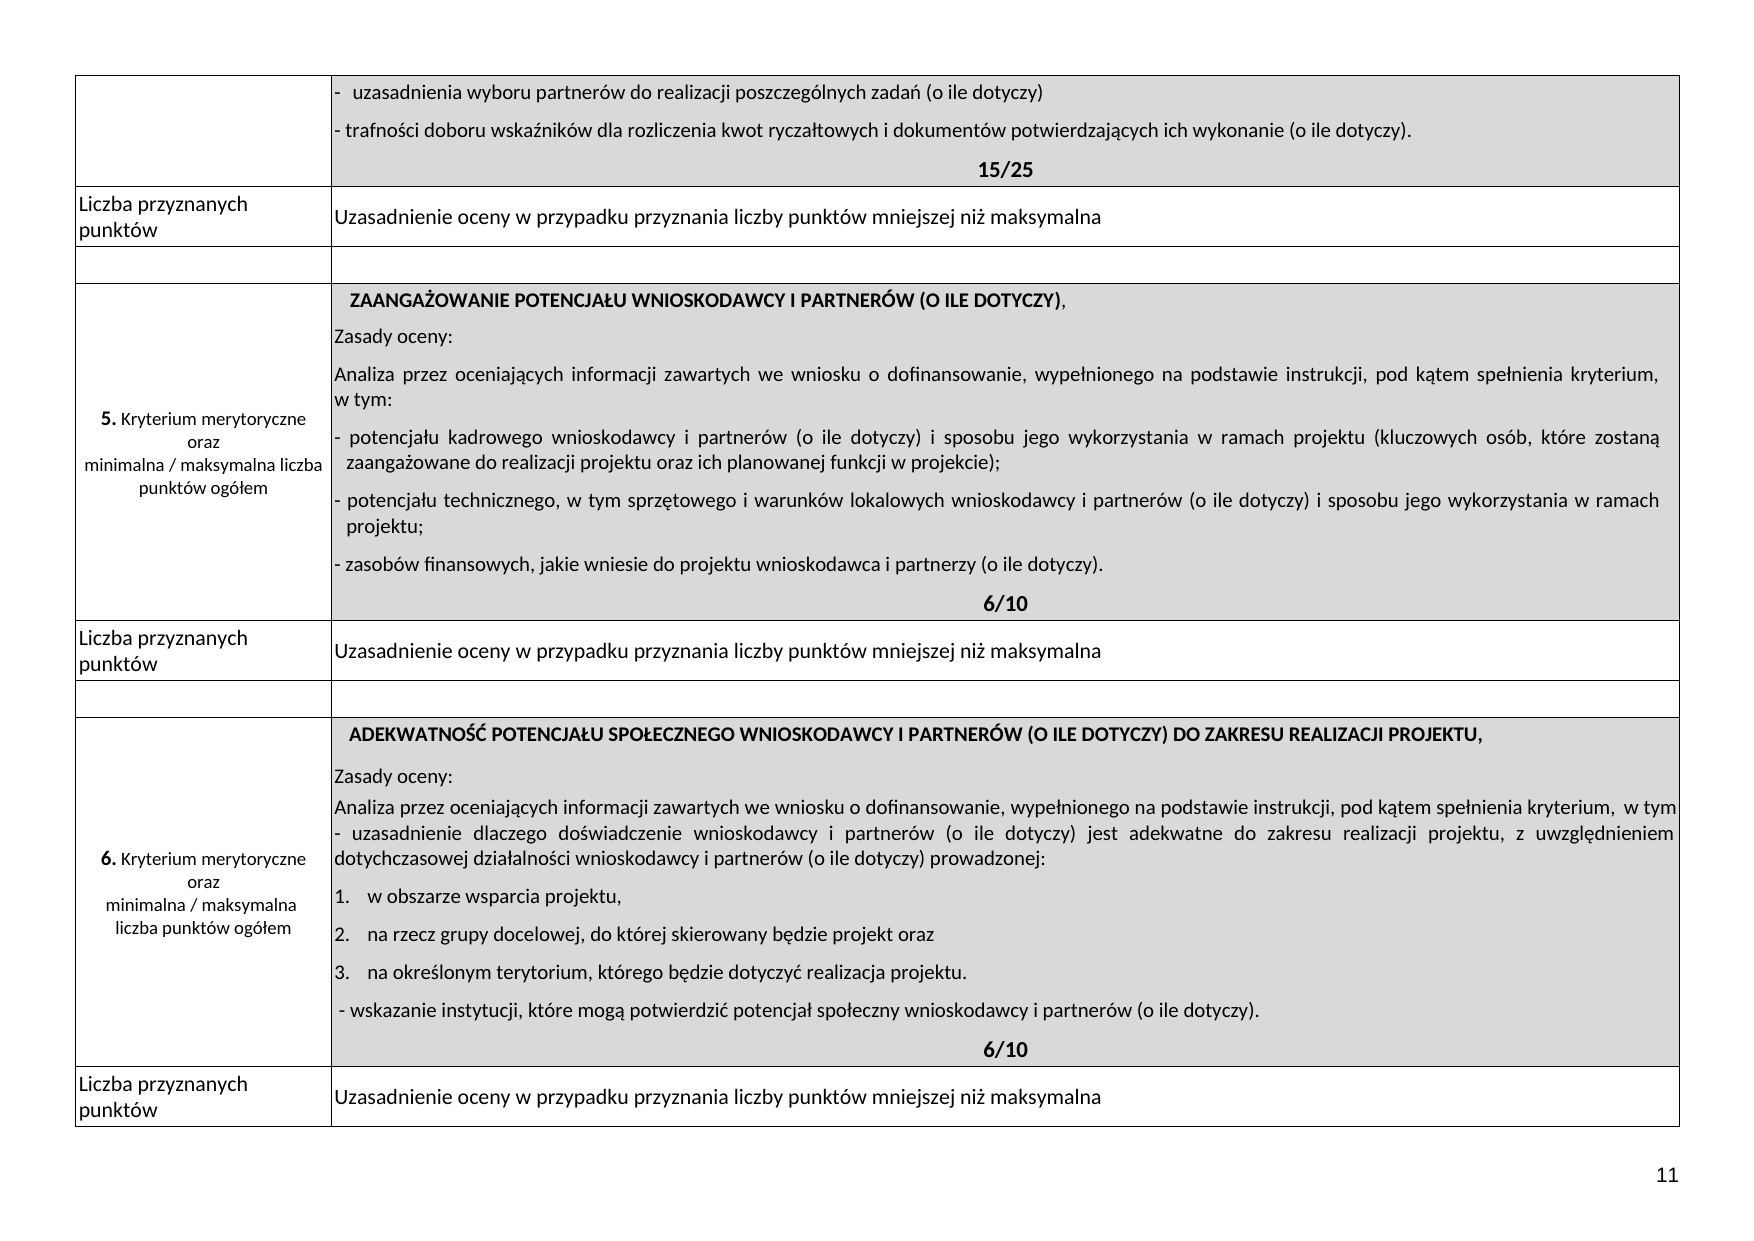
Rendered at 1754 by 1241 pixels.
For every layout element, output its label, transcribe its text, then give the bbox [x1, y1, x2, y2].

table_cell 5. Kryterium merytoryczne oraz minimalna / maksymalna liczba punktów ogółem [76, 284, 331, 620]
table_cell ZAANGAŻOWANIE POTENCJAŁU WNIOSKODAWCY I PARTNERÓW (O ILE DOTYCZY), Zasady oceny: Analiza przez oceniających informacji zawartych we wniosku o dofinansowanie, wypełnionego na podstawie instrukcji, pod kątem spełnienia kryterium, w tym: - potencjału kadrowego wnioskodawcy i partnerów (o ile dotyczy) i sposobu jego wykorzystania w ramach projektu (kluczowych osób, które zostaną zaangażowane do realizacji projektu oraz ich planowanej funkcji w projekcie); - potencjału technicznego, w tym sprzętowego i warunków lokalowych wnioskodawcy i partnerów (o ile dotyczy) i sposobu jego wykorzystania w ramach projektu; - zasobów finansowych, jakie wniesie do projektu wnioskodawca i partnerzy (o ile dotyczy). 6/10 [332, 284, 1679, 620]
table_cell Uzasadnienie oceny w przypadku przyznania liczby punktów mniejszej niż maksymalna [332, 621, 1679, 680]
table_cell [76, 76, 331, 186]
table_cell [332, 76, 1679, 186]
table_cell Uzasadnienie oceny w przypadku przyznania liczby punktów mniejszej niż maksymalna [332, 1067, 1679, 1126]
table_cell Liczba przyznanych punktów [76, 621, 331, 680]
table_cell [332, 681, 1679, 717]
table_cell [76, 247, 331, 283]
table_cell ADEKWATNOŚĆ POTENCJAŁU SPOŁECZNEGO WNIOSKODAWCY I PARTNERÓW (O ILE DOTYCZY) DO ZAKRESU REALIZACJI PROJEKTU, Zasady oceny: Analiza przez oceniających informacji zawartych we wniosku o dofinansowanie, wypełnionego na podstawie instrukcji, pod kątem spełnienia kryterium, w tym - uzasadnienie dlaczego doświadczenie wnioskodawcy i partnerów (o ile dotyczy) jest adekwatne do zakresu realizacji projektu, z uwzględnieniem dotychczasowej działalności wnioskodawcy i partnerów (o ile dotyczy) prowadzonej: 1. w obszarze wsparcia projektu, 2. na rzecz grupy docelowej, do której skierowany będzie projekt oraz 3. na określonym terytorium, którego będzie dotyczyć realizacja projektu. - wskazanie instytucji, które mogą potwierdzić potencjał społeczny wnioskodawcy i partnerów (o ile dotyczy). 6/10 [332, 718, 1679, 1066]
table_cell [76, 681, 331, 717]
table_cell [332, 247, 1679, 283]
table_cell Uzasadnienie oceny w przypadku przyznania liczby punktów mniejszej niż maksymalna [332, 187, 1679, 246]
table_cell Liczba przyznanych punktów [76, 1067, 331, 1126]
table_cell 6. Kryterium merytoryczne oraz minimalna / maksymalna liczba punktów ogółem [76, 718, 331, 1066]
table_cell Liczba przyznanych punktów [76, 187, 331, 246]
